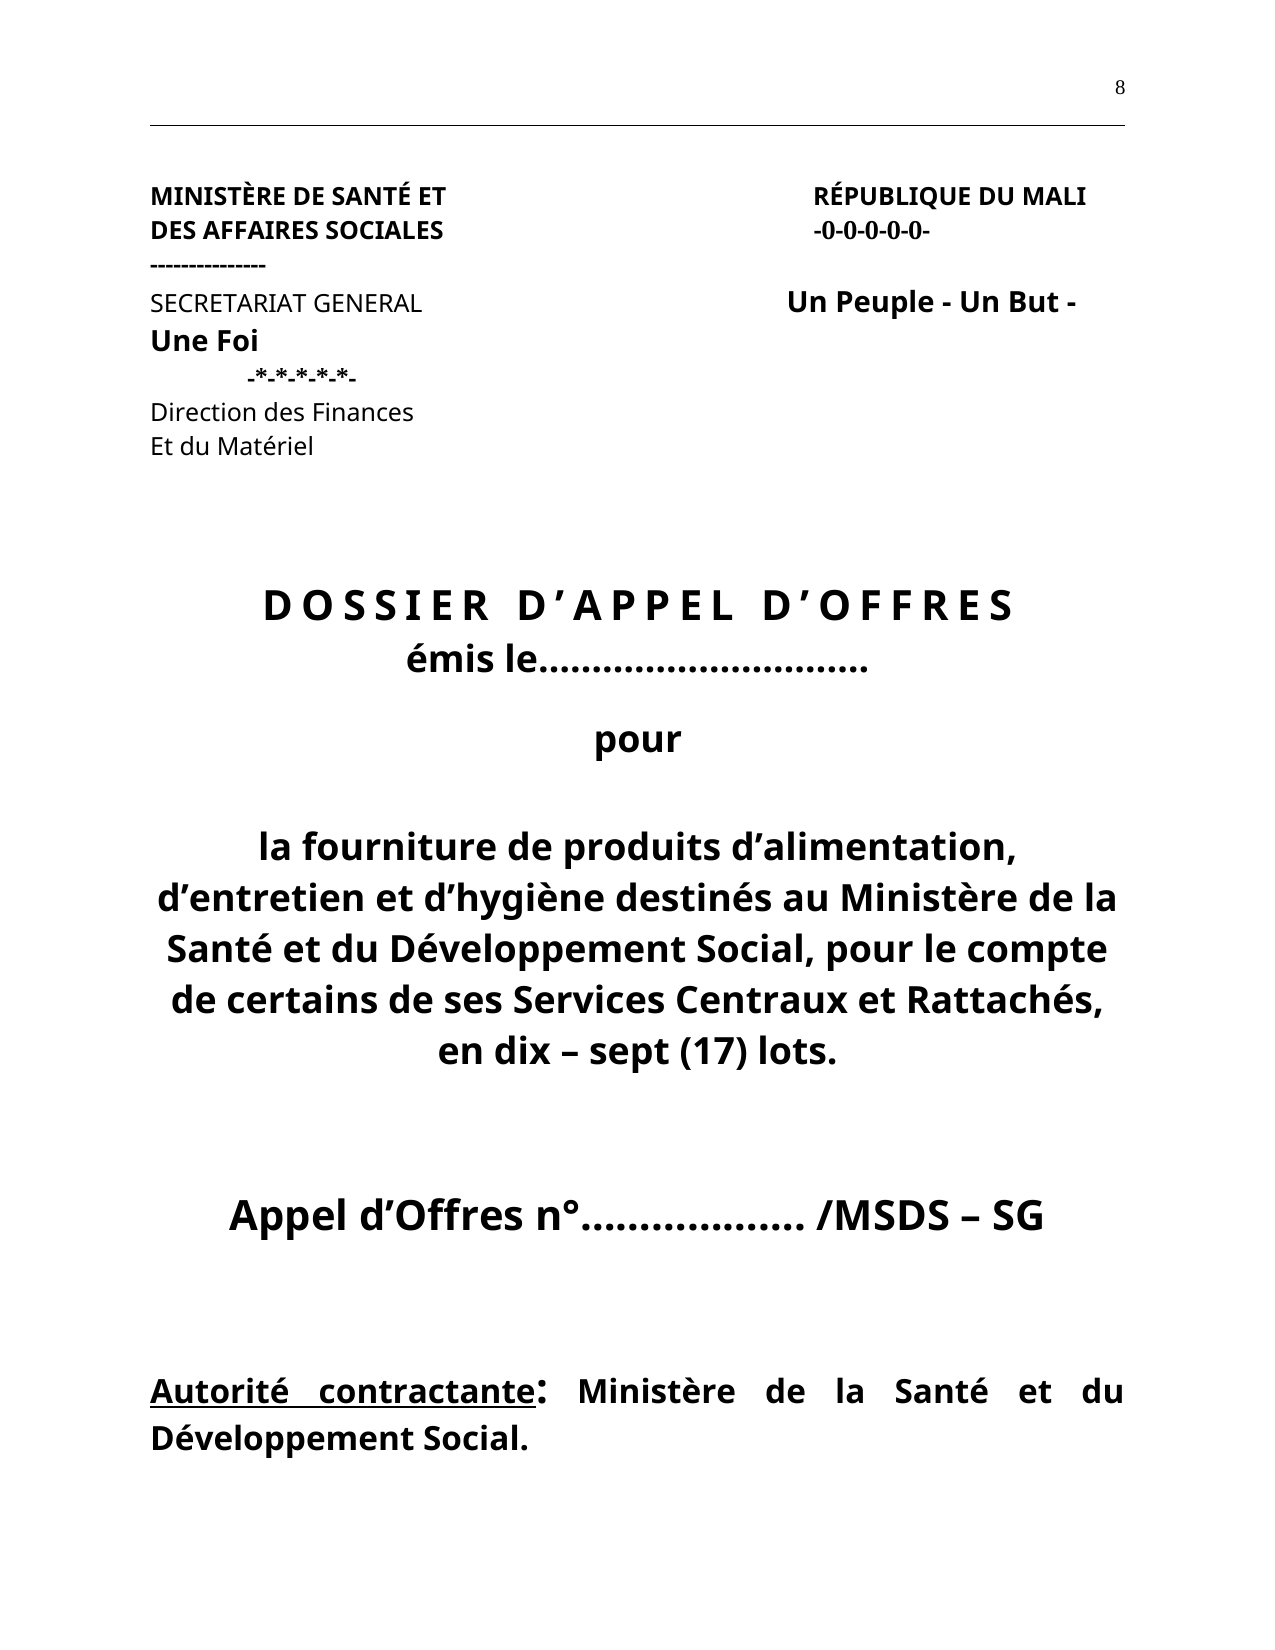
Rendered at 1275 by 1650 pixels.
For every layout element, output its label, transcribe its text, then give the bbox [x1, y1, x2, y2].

text Appel d’Offres n°………………. /MSDS – SG [150, 1186, 1125, 1243]
text Direction des Finances [150, 394, 1125, 428]
text --------------- [150, 247, 1125, 281]
title DOSSIER D’APPEL D’OFFRES [150, 576, 1125, 633]
text pour [150, 713, 1125, 764]
text Autorité contractante: Ministère de la Santé et du Développement Social. [150, 1358, 1125, 1461]
text Et du Matériel [150, 428, 1125, 462]
text la fourniture de produits d’alimentation, d’entretien et d’hygiène destinés au Ministère de la Santé et du Développement Social, pour le compte de certains de ses Services Centraux et Rattachés, en dix – sept (17) lots. [150, 820, 1125, 1076]
subtitle Des Affaires Sociales -0-0-0-0-0- [150, 213, 1125, 247]
text -*-*-*-*-*- [150, 360, 1125, 394]
text SECRETARIAT GENERAL Un Peuple - Un But - Une Foi [150, 281, 1125, 360]
title émis le…………………………. [150, 633, 1125, 684]
subtitle MINISTèRE DE santé ET RéPUBLIQUE DU MALI [150, 179, 1125, 213]
